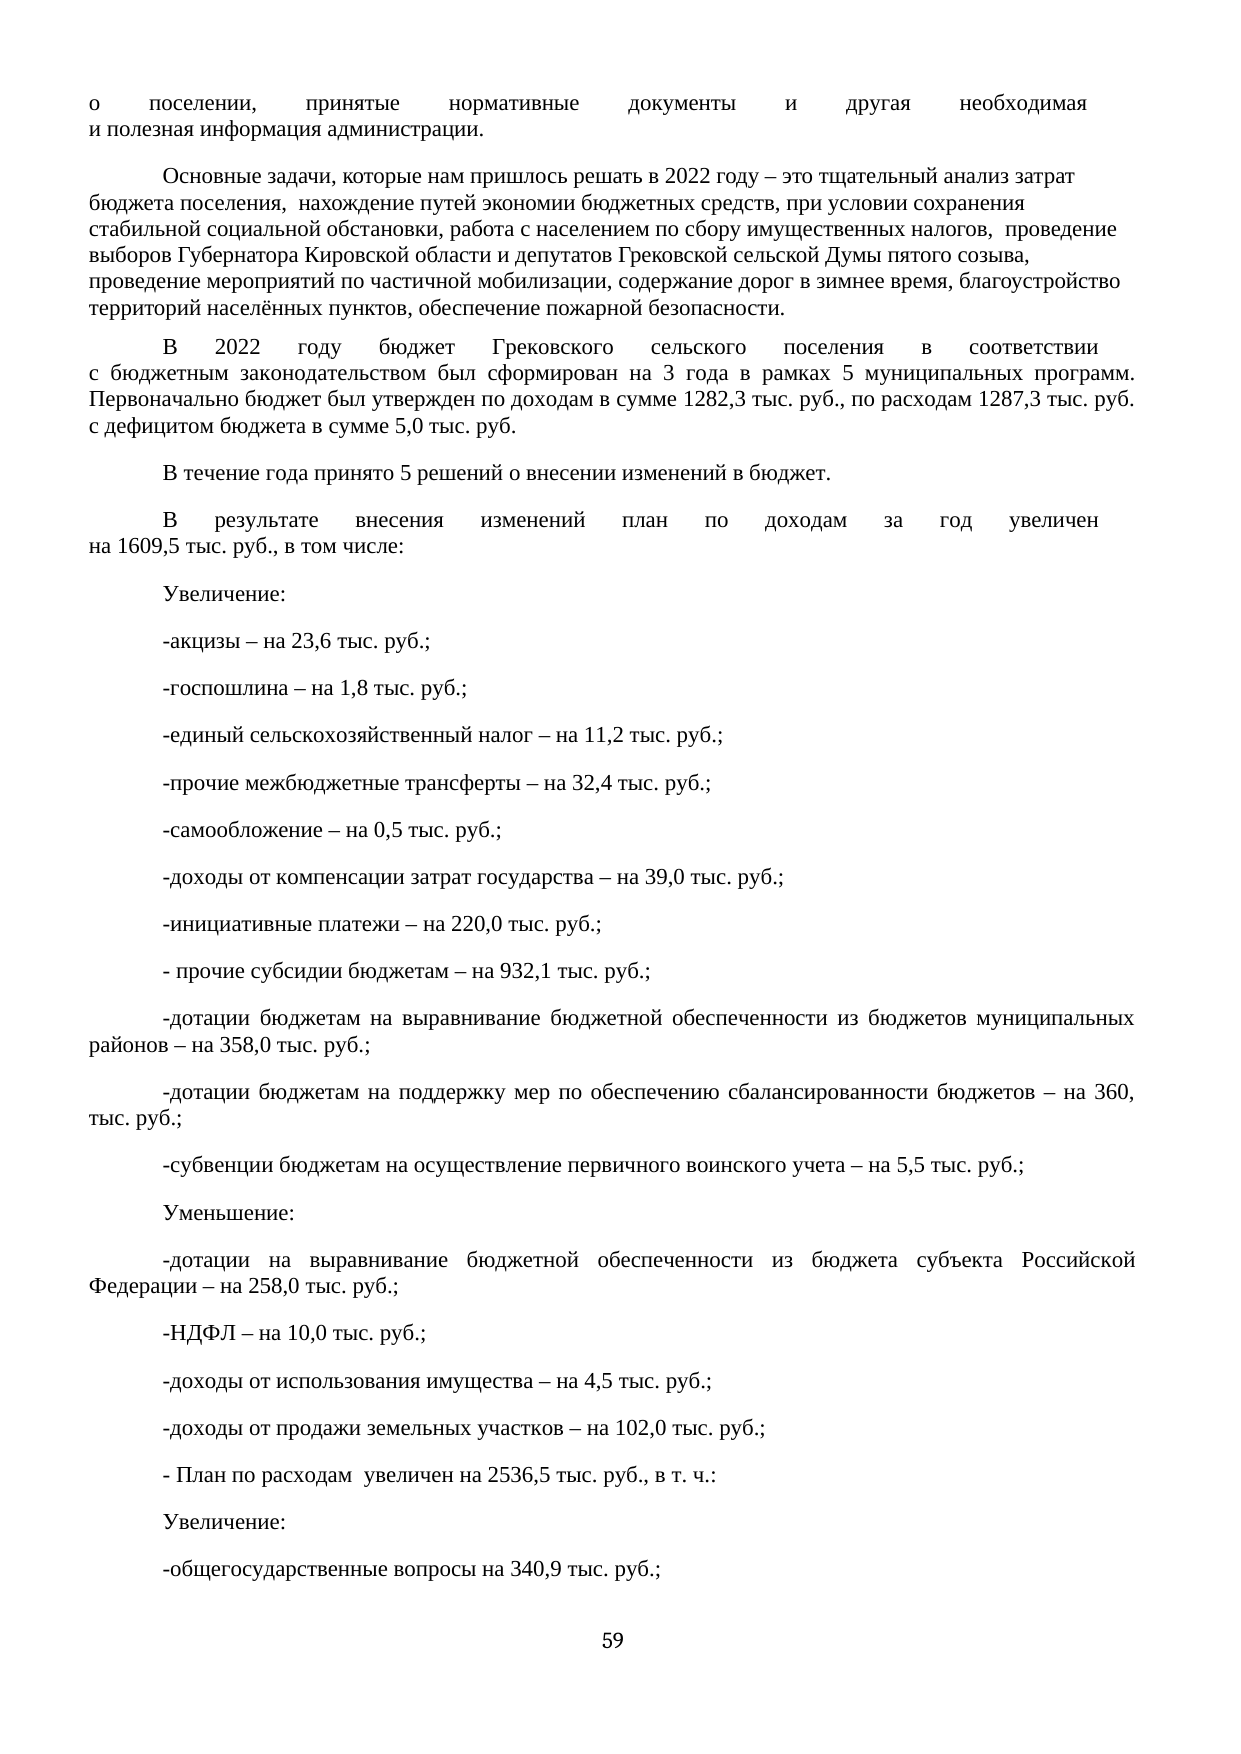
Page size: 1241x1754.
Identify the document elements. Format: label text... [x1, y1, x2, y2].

text Увеличение: [89, 1508, 1137, 1534]
text -доходы от использования имущества – на 4,5 тыс. руб.; [89, 1367, 1137, 1393]
text В результате внесения изменений план по доходам за год увеличен на 1609,5 тыс. руб., в том числе: [89, 506, 1137, 559]
text -госпошлина – на 1,8 тыс. руб.; [89, 674, 1137, 701]
text -НДФЛ – на 10,0 тыс. руб.; [89, 1319, 1137, 1346]
text -прочие межбюджетные трансферты – на 32,4 тыс. руб.; [89, 768, 1137, 795]
text - План по расходам увеличен на 2536,5 тыс. руб., в т. ч.: [89, 1461, 1137, 1487]
text -инициативные платежи – на 220,0 тыс. руб.; [89, 910, 1137, 936]
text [89, 89, 1137, 141]
text -субвенции бюджетам на осуществление первичного воинского учета – на 5,5 тыс. руб.; [89, 1152, 1137, 1178]
text В 2022 году бюджет Грековского сельского поселения в соответствии с бюджетным законодательством был сформирован на 3 года в рамках 5 муниципальных программ. Первоначально бюджет был утвержден по доходам в сумме 1282,3 тыс. руб., по расходам 1287,3 тыс. руб. с дефицитом бюджета в сумме 5,0 тыс. руб. [89, 333, 1137, 438]
text -самообложение – на 0,5 тыс. руб.; [89, 816, 1137, 842]
text -дотации бюджетам на выравнивание бюджетной обеспеченности из бюджетов муниципальных районов – на 358,0 тыс. руб.; [89, 1004, 1137, 1057]
text Основные задачи, которые нам пришлось решать в 2022 году – это тщательный анализ затрат бюджета поселения, нахождение путей экономии бюджетных средств, при условии сохранения стабильной социальной обстановки, работа с населением по сбору имущественных налогов, проведение выборов Губернатора Кировской области и депутатов Грековской сельской Думы пятого созыва, проведение мероприятий по частичной мобилизации, содержание дорог в зимнее время, благоустройство территорий населённых пунктов, обеспечение пожарной безопасности. [89, 162, 1137, 320]
text -дотации на выравнивание бюджетной обеспеченности из бюджета субъекта Российской Федерации – на 258,0 тыс. руб.; [89, 1246, 1137, 1299]
text -доходы от продажи земельных участков – на 102,0 тыс. руб.; [89, 1414, 1137, 1440]
text -акцизы – на 23,6 тыс. руб.; [89, 627, 1137, 653]
text Увеличение: [89, 580, 1137, 606]
text Уменьшение: [89, 1199, 1137, 1225]
text -единый сельскохозяйственный налог – на 11,2 тыс. руб.; [89, 721, 1137, 748]
text -общегосударственные вопросы на 340,9 тыс. руб.; [89, 1555, 1137, 1582]
text -дотации бюджетам на поддержку мер по обеспечению сбалансированности бюджетов – на 360, тыс. руб.; [89, 1078, 1137, 1131]
text В течение года принято 5 решений о внесении изменений в бюджет. [89, 459, 1137, 485]
text -доходы от компенсации затрат государства – на 39,0 тыс. руб.; [89, 863, 1137, 889]
text - прочие субсидии бюджетам – на 932,1 тыс. руб.; [89, 957, 1137, 984]
